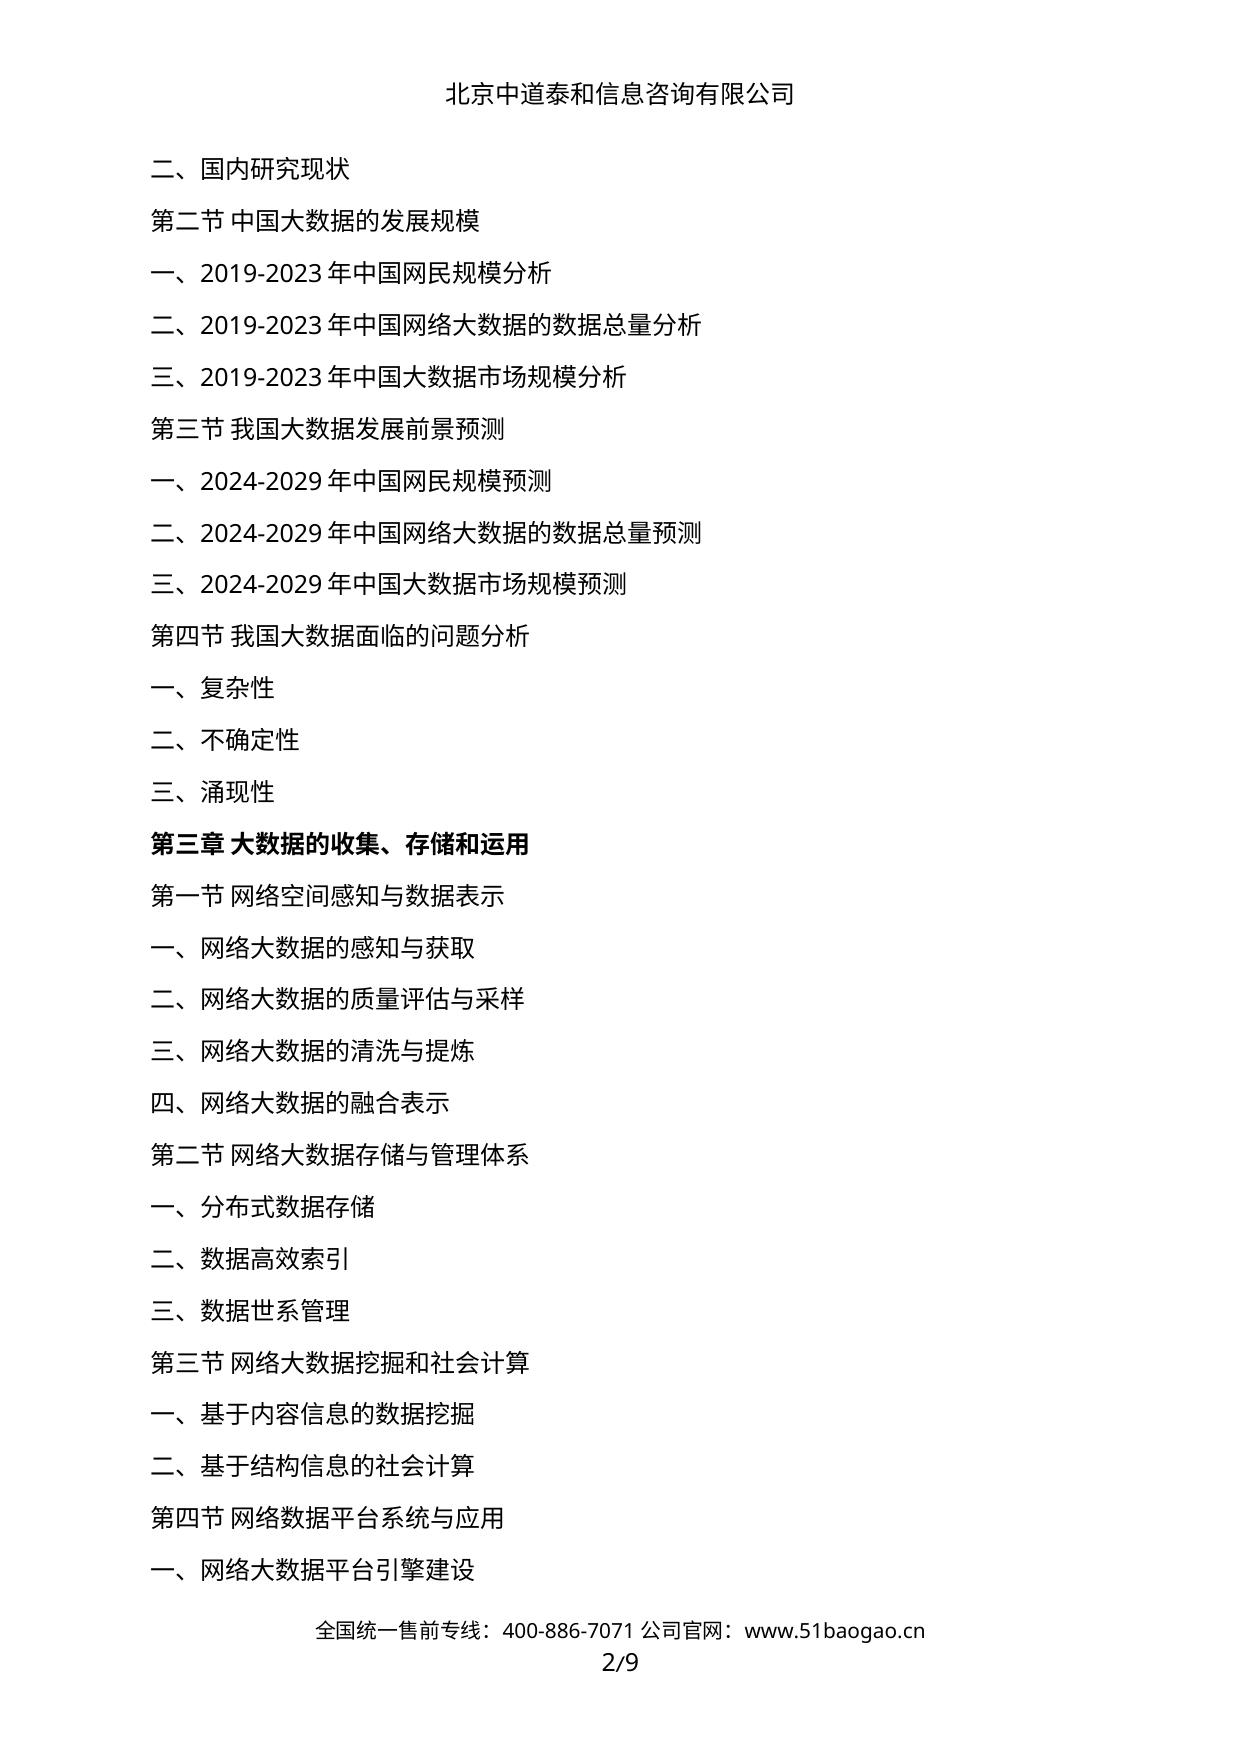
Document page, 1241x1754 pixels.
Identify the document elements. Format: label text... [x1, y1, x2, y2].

text 二、国内研究现状 [150, 150, 1090, 186]
text 二、网络大数据的质量评估与采样 [150, 980, 1090, 1016]
text 一、2019-2023年中国网民规模分析 [150, 254, 1090, 290]
text 三、2019-2023年中国大数据市场规模分析 [150, 357, 1090, 394]
text 第二节 中国大数据的发展规模 [150, 202, 1090, 238]
text 一、网络大数据平台引擎建设 [150, 1551, 1090, 1587]
text 三、2024-2029年中国大数据市场规模预测 [150, 565, 1090, 601]
text 第二节 网络大数据存储与管理体系 [150, 1136, 1090, 1172]
text 一、网络大数据的感知与获取 [150, 928, 1090, 964]
text 一、基于内容信息的数据挖掘 [150, 1395, 1090, 1431]
text 二、2024-2029年中国网络大数据的数据总量预测 [150, 513, 1090, 549]
text 三、数据世系管理 [150, 1291, 1090, 1327]
text 二、2019-2023年中国网络大数据的数据总量分析 [150, 306, 1090, 342]
text 四、网络大数据的融合表示 [150, 1084, 1090, 1120]
text 三、网络大数据的清洗与提炼 [150, 1032, 1090, 1068]
text 一、分布式数据存储 [150, 1187, 1090, 1224]
text 第三章 大数据的收集、存储和运用 [150, 824, 1090, 861]
text 一、复杂性 [150, 669, 1090, 705]
text 第四节 网络数据平台系统与应用 [150, 1499, 1090, 1535]
text 第四节 我国大数据面临的问题分析 [150, 617, 1090, 653]
text 二、数据高效索引 [150, 1239, 1090, 1276]
text 第三节 我国大数据发展前景预测 [150, 409, 1090, 446]
text 三、涌现性 [150, 772, 1090, 809]
text 一、2024-2029年中国网民规模预测 [150, 461, 1090, 497]
text 二、基于结构信息的社会计算 [150, 1447, 1090, 1483]
text 二、不确定性 [150, 721, 1090, 757]
text 第一节 网络空间感知与数据表示 [150, 876, 1090, 912]
text 第三节 网络大数据挖掘和社会计算 [150, 1343, 1090, 1379]
